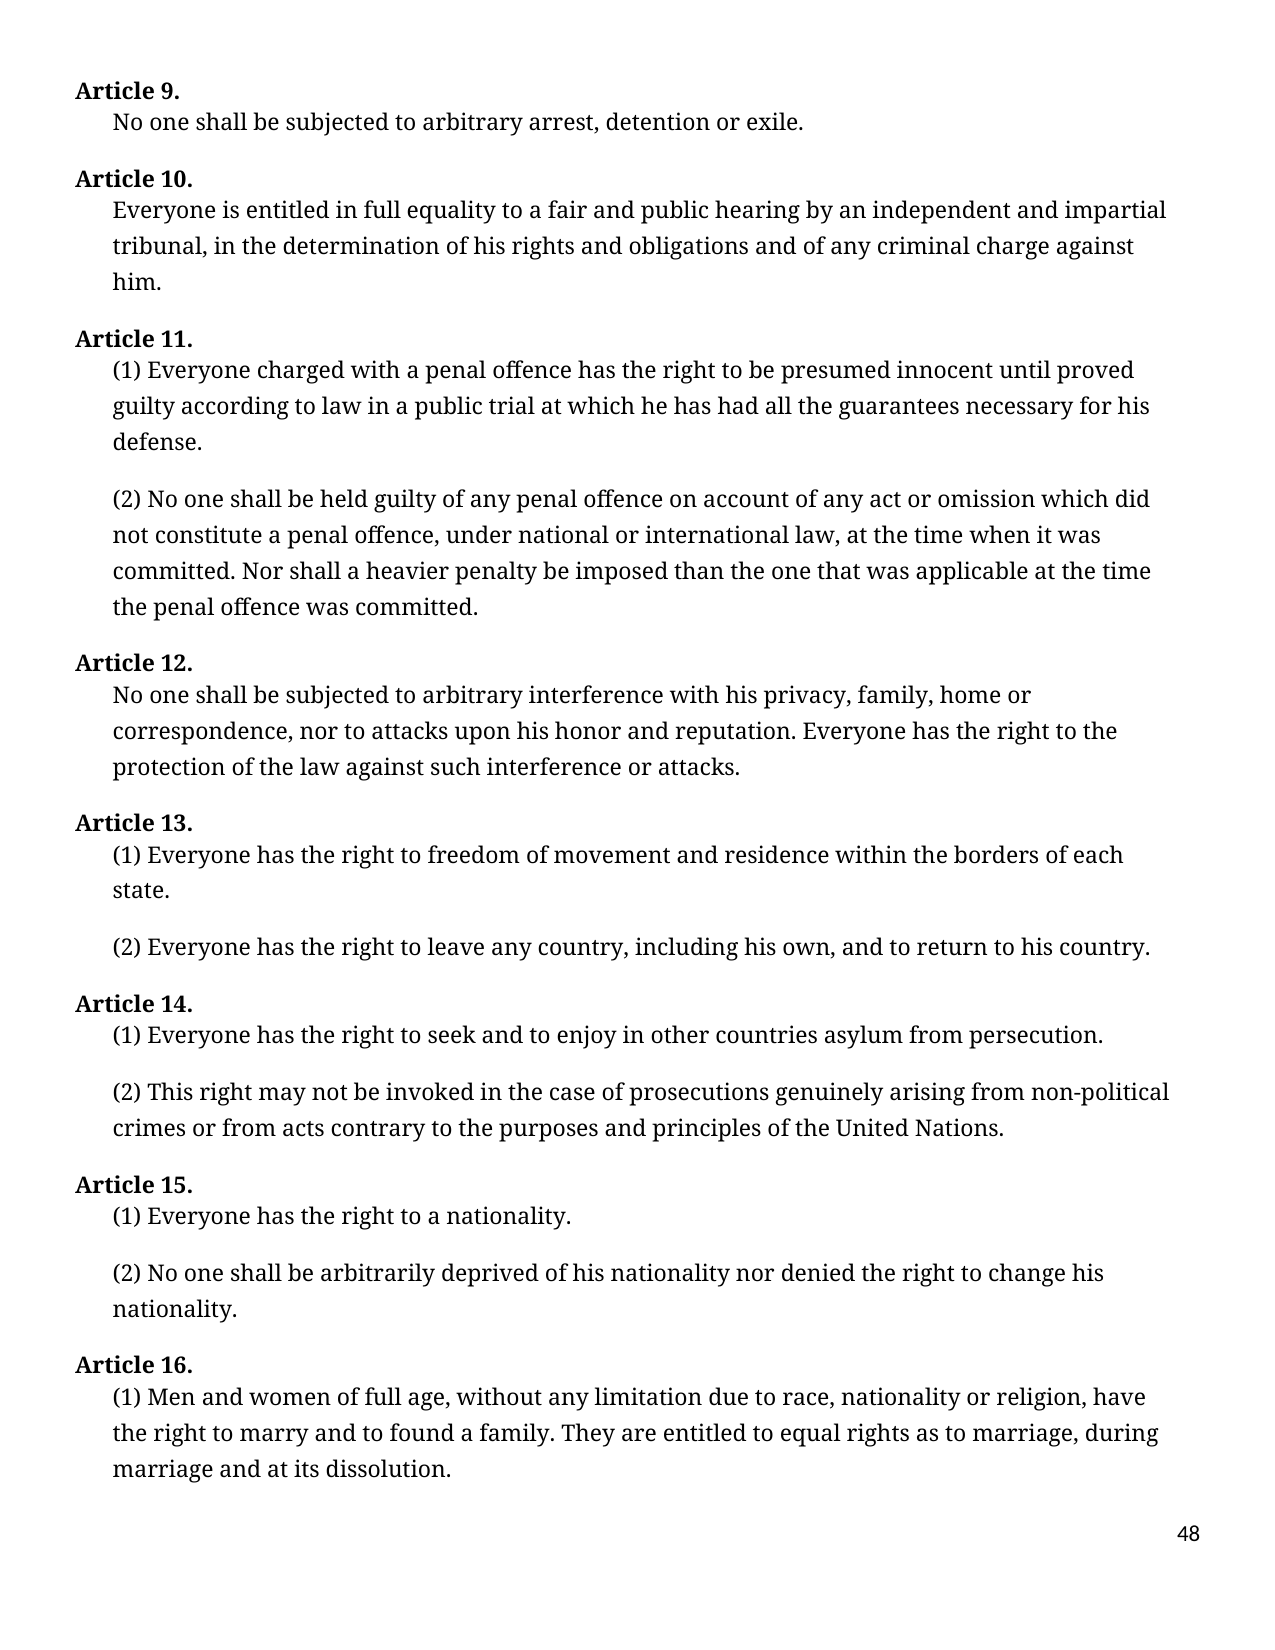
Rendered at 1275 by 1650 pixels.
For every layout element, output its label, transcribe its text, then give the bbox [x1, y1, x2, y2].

text (2) No one shall be arbitrarily deprived of his nationality nor denied the right to change his nationality. [112, 1257, 1175, 1324]
text (2) No one shall be held guilty of any penal offence on account of any act or omission which did not constitute a penal offence, under national or international law, at the time when it was committed. Nor shall a heavier penalty be imposed than the one that was applicable at the time the penal offence was committed. [112, 483, 1175, 622]
text No one shall be subjected to arbitrary arrest, detention or exile. [112, 106, 1175, 137]
text (2) Everyone has the right to leave any country, including his own, and to return to his country. [112, 931, 1175, 962]
text (1) Everyone charged with a penal offence has the right to be presumed innocent until proved guilty according to law in a public trial at which he has had all the guarantees necessary for his defense. [112, 354, 1175, 457]
text (1) Everyone has the right to seek and to enjoy in other countries asylum from persecution. [112, 1019, 1175, 1051]
subtitle Article 10. [75, 163, 1200, 194]
subtitle Article 12. [75, 647, 1200, 679]
subtitle Article 11. [75, 323, 1200, 354]
text (2) This right may not be invoked in the case of prosecutions genuinely arising from non-political crimes or from acts contrary to the purposes and principles of the United Nations. [112, 1076, 1175, 1143]
text (1) Men and women of full age, without any limitation due to race, nationality or religion, have the right to marry and to found a family. They are entitled to equal rights as to marriage, during marriage and at its dissolution. [112, 1381, 1175, 1484]
subtitle Article 13. [75, 807, 1200, 838]
text No one shall be subjected to arbitrary interference with his privacy, family, home or correspondence, nor to attacks upon his honor and reputation. Everyone has the right to the protection of the law against such interference or attacks. [112, 679, 1175, 782]
text (1) Everyone has the right to freedom of movement and residence within the borders of each state. [112, 838, 1175, 906]
text Everyone is entitled in full equality to a fair and public hearing by an independent and impartial tribunal, in the determination of his rights and obligations and of any criminal charge against him. [112, 194, 1175, 297]
subtitle Article 14. [75, 988, 1200, 1019]
subtitle Article 16. [75, 1349, 1200, 1381]
subtitle Article 15. [75, 1169, 1200, 1200]
text (1) Everyone has the right to a nationality. [112, 1200, 1175, 1231]
subtitle Article 9. [75, 75, 1200, 106]
